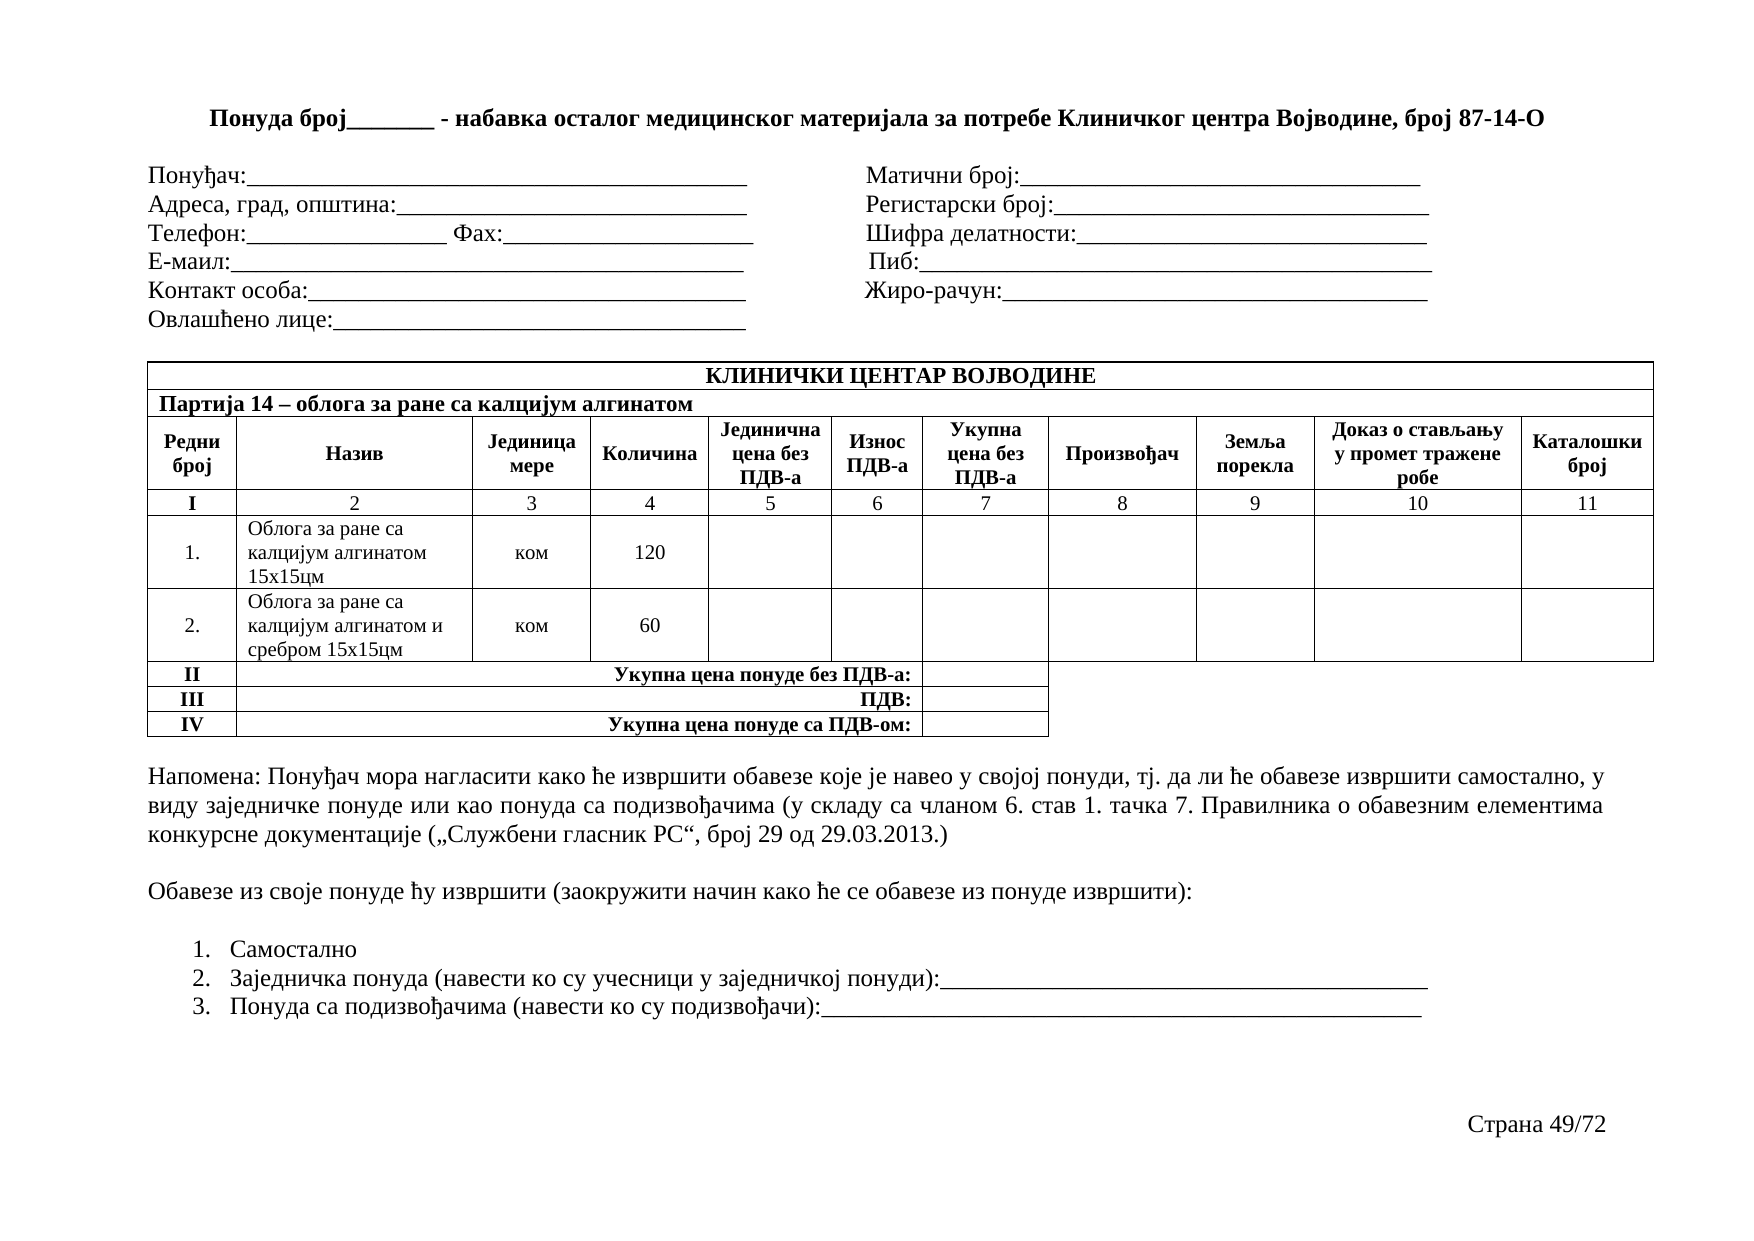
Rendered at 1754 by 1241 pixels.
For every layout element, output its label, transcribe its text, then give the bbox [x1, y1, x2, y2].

table_cell Земља порекла [1197, 417, 1314, 489]
list Понуда са подизвођачима (навести ко су подизвођачи):________________________________________________ [192, 991, 1606, 1020]
table_cell 1. [148, 516, 236, 588]
table_cell [832, 589, 922, 661]
table_cell ком [473, 589, 590, 661]
table_cell Облога за ране са калцијум алгинатом и сребром 15x15цм [237, 589, 472, 661]
table_cell [1197, 516, 1314, 588]
table_cell Укупна цена без ПДВ-а [923, 417, 1048, 489]
table_cell 6 [832, 490, 922, 514]
table_cell [709, 589, 831, 661]
text Адреса, град, општина:____________________________ Регистарски број:______________________________ [148, 189, 1606, 218]
table_cell [832, 516, 922, 588]
table_cell [709, 516, 831, 588]
table_cell IV [148, 712, 236, 736]
text Телефон:________________ Фах:____________________ Шифра делатности:____________________________ [148, 218, 1606, 246]
table_cell 9 [1197, 490, 1314, 514]
table_cell [1315, 516, 1521, 588]
table_cell 2. [148, 589, 236, 661]
table_cell 5 [709, 490, 831, 514]
table_cell ком [473, 516, 590, 588]
table_cell 3 [473, 490, 590, 514]
table_cell [923, 516, 1048, 588]
text Напомена: Понуђач мора нагласити како ће извршити обавезе које је навео у својој понуди, тј. да ли ће обавезе извршити самостално, у виду заједничке понуде или као понуда са подизвођачима (у складу са чланом 6. став 1. тачка 7. Правилника о обавезним елементима конкурсне документације („Службени гласник РС“, број 29 од 29.03.2013.) [148, 761, 1606, 848]
table_cell [1315, 589, 1521, 661]
table_cell Назив [237, 417, 472, 489]
table_cell Облога за ране са калцијум алгинатом 15x15цм [237, 516, 472, 588]
text Обавезе из своје понуде ћу извршити (заокружити начин како ће се обавезе из понуде извршити): [148, 876, 1606, 905]
text Понуда број_______ - набавка осталог медицинског материјала за потребе Клиничког центра Војводине, број 87-14-О [148, 103, 1606, 131]
table_cell 2 [237, 490, 472, 514]
table_cell [923, 662, 1048, 686]
table_cell Јединична цена без ПДВ-а [709, 417, 831, 489]
table_cell Укупна цена понуде без ПДВ-а: [237, 662, 922, 686]
table_cell Количина [591, 417, 708, 489]
table_cell Износ ПДВ-а [832, 417, 922, 489]
table_header КЛИНИЧКИ ЦЕНТАР ВОЈВОДИНЕ [148, 363, 1653, 389]
table_cell 4 [591, 490, 708, 514]
table_cell Доказ о стављању у промет тражене робе [1315, 417, 1521, 489]
table_cell 10 [1315, 490, 1521, 514]
table_cell Каталошки број [1522, 417, 1653, 489]
table_cell Укупна цена понуде са ПДВ-ом: [237, 712, 922, 736]
table_cell [1197, 589, 1314, 661]
list Заједничка понуда (навести ко су учесници у заједничкој понуди):_______________________________________ [192, 963, 1606, 991]
table_cell [1049, 516, 1196, 588]
table_cell Произвођач [1049, 417, 1196, 489]
list Самостално [192, 934, 1606, 963]
table_cell [923, 589, 1048, 661]
table_cell [923, 712, 1048, 736]
table_cell ПДВ: [237, 687, 922, 711]
table_cell Редни број [148, 417, 236, 489]
text Е-маил:_________________________________________ Пиб:_________________________________________ [148, 246, 1606, 275]
table_cell 8 [1049, 490, 1196, 514]
table_cell I [148, 490, 236, 514]
table_cell [1522, 516, 1653, 588]
text Овлашћено лице:_________________________________ [148, 304, 1606, 333]
table_cell [1522, 589, 1653, 661]
table_cell [1049, 589, 1196, 661]
table_cell 11 [1522, 490, 1653, 514]
table_cell Јединица мере [473, 417, 590, 489]
table_cell 7 [923, 490, 1048, 514]
table_cell 60 [591, 589, 708, 661]
table_cell II [148, 662, 236, 686]
text Понуђач:________________________________________ Матични број:________________________________ [148, 160, 1606, 189]
table_cell [923, 687, 1048, 711]
text Контакт особа:___________________________________ Жиро-рачун:__________________________________ [148, 275, 1606, 304]
table_cell Партија 14 – облога за ране са калцијум алгинатом [148, 390, 1653, 416]
table_cell 120 [591, 516, 708, 588]
table_cell III [148, 687, 236, 711]
